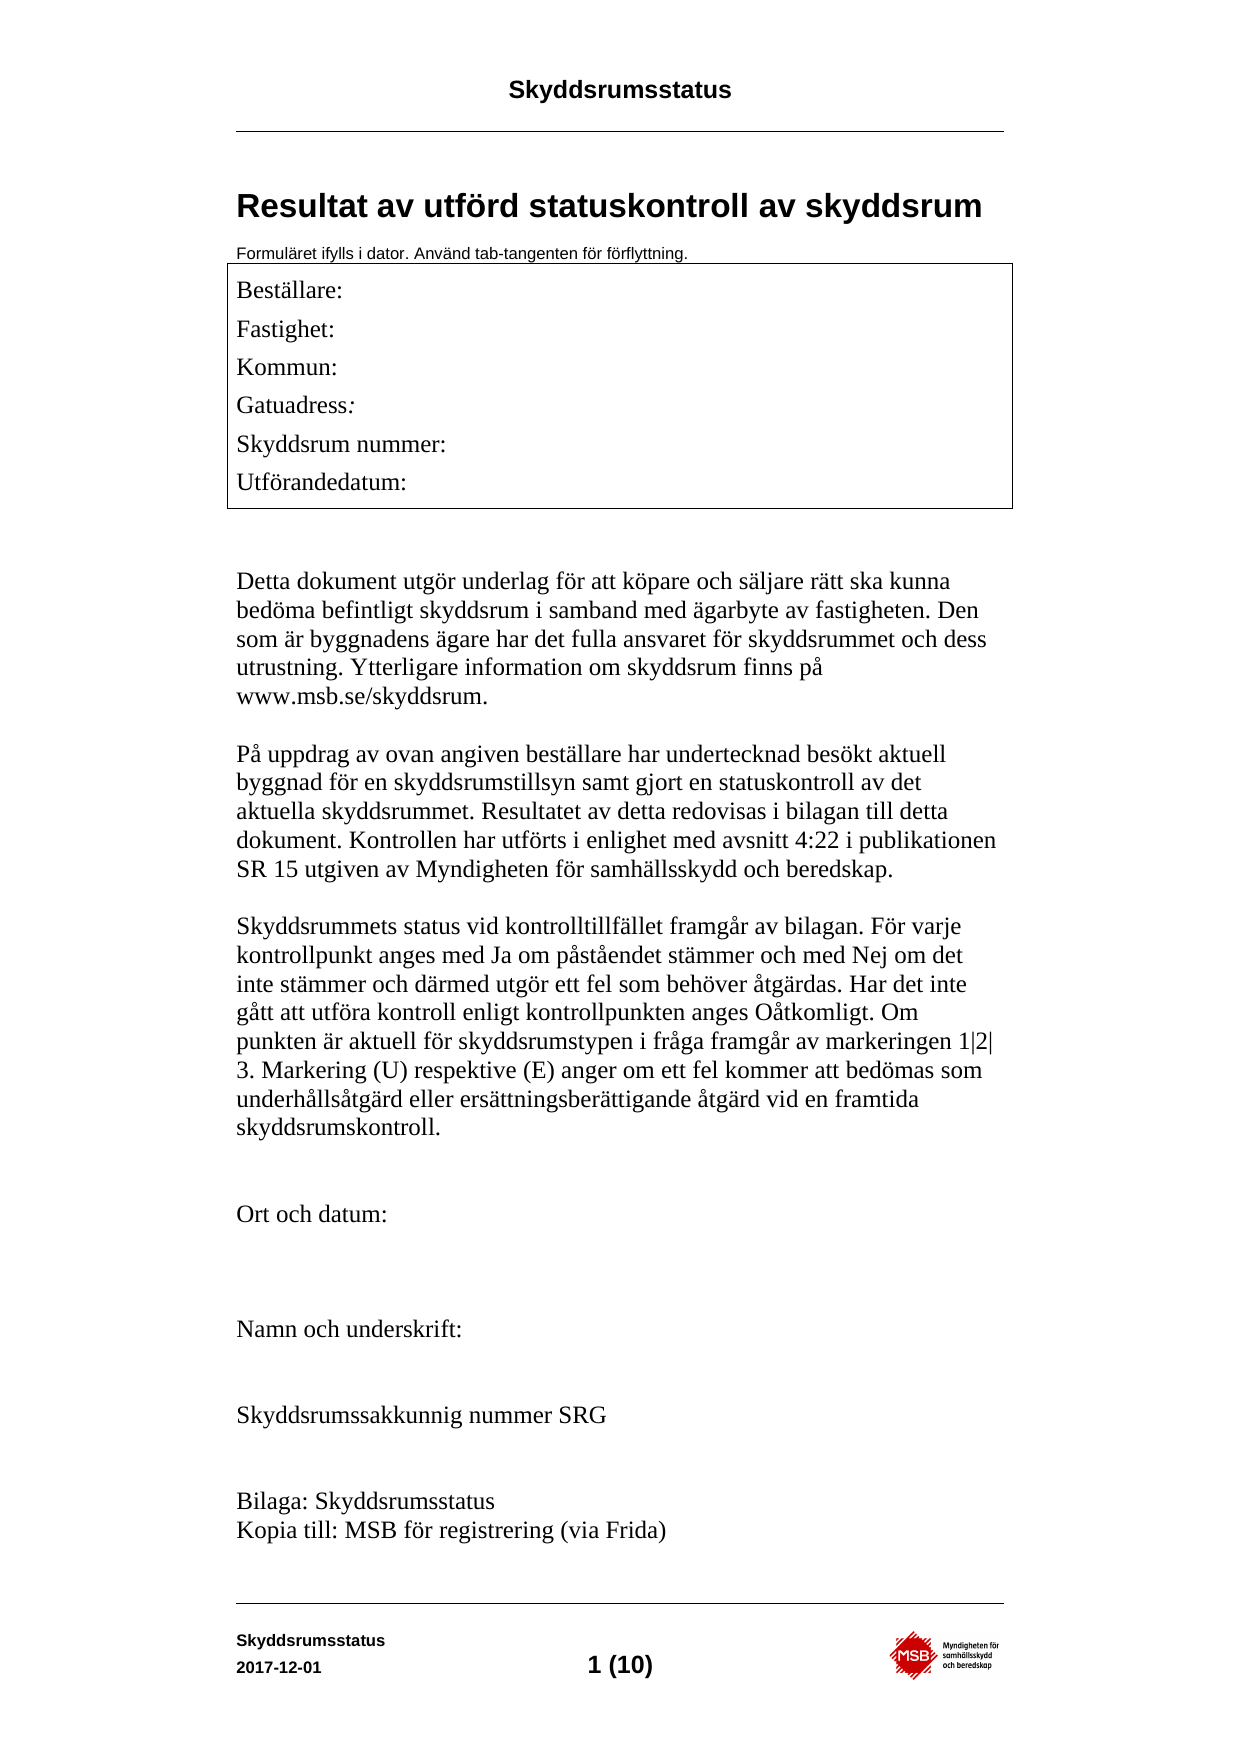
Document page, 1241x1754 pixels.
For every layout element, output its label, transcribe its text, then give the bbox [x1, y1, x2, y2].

text Fastighet: [228, 311, 1012, 343]
text På uppdrag av ovan angiven beställare har undertecknad besökt aktuell byggnad för en skyddsrumstillsyn samt gjort en statuskontroll av det aktuella skyddsrummet. Resultatet av detta redovisas i bilagan till detta dokument. Kontrollen har utförts i enlighet med avsnitt 4:22 i publikationen SR 15 utgiven av Myndigheten för samhällsskydd och beredskap. [236, 739, 1004, 882]
text Skyddsrummets status vid kontrolltillfället framgår av bilagan. För varje kontrollpunkt anges med Ja om påståendet stämmer och med Nej om det inte stämmer och därmed utgör ett fel som behöver åtgärdas. Har det inte gått att utföra kontroll enligt kontrollpunkten anges Oåtkomligt. Om punkten är aktuell för skyddsrumstypen i fråga framgår av markeringen 1|2|3. Markering (U) respektive (E) anger om ett fel kommer att bedömas som underhållsåtgärd eller ersättningsberättigande åtgärd vid en framtida skyddsrumskontroll. [236, 911, 1004, 1141]
text Skyddsrumssakkunnig nummer SRG [236, 1400, 1004, 1429]
text Kommun: [228, 349, 1012, 381]
text Beställare: [228, 272, 1012, 304]
text Bilaga: Skyddsrumsstatus [236, 1486, 1004, 1515]
text Formuläret ifylls i dator. Använd tab-tangenten för förflyttning. [236, 244, 1004, 263]
text Skyddsrum nummer: [228, 426, 1012, 458]
picture [889, 1631, 999, 1680]
text Ort och datum: [236, 1199, 1004, 1227]
text Utförandedatum: [228, 464, 1012, 496]
text Kopia till: MSB för registrering (via Frida) [236, 1515, 1004, 1544]
text Namn och underskrift: [236, 1314, 1004, 1342]
text Detta dokument utgör underlag för att köpare och säljare rätt ska kunna bedöma befintligt skyddsrum i samband med ägarbyte av fastigheten. Den som är byggnadens ägare har det fulla ansvaret för skyddsrummet och dess utrustning. Ytterligare information om skyddsrum finns på www.msb.se/skyddsrum. [236, 566, 1004, 710]
subtitle Resultat av utförd statuskontroll av skyddsrum [236, 186, 1004, 224]
text Gatuadress: [228, 387, 1012, 419]
